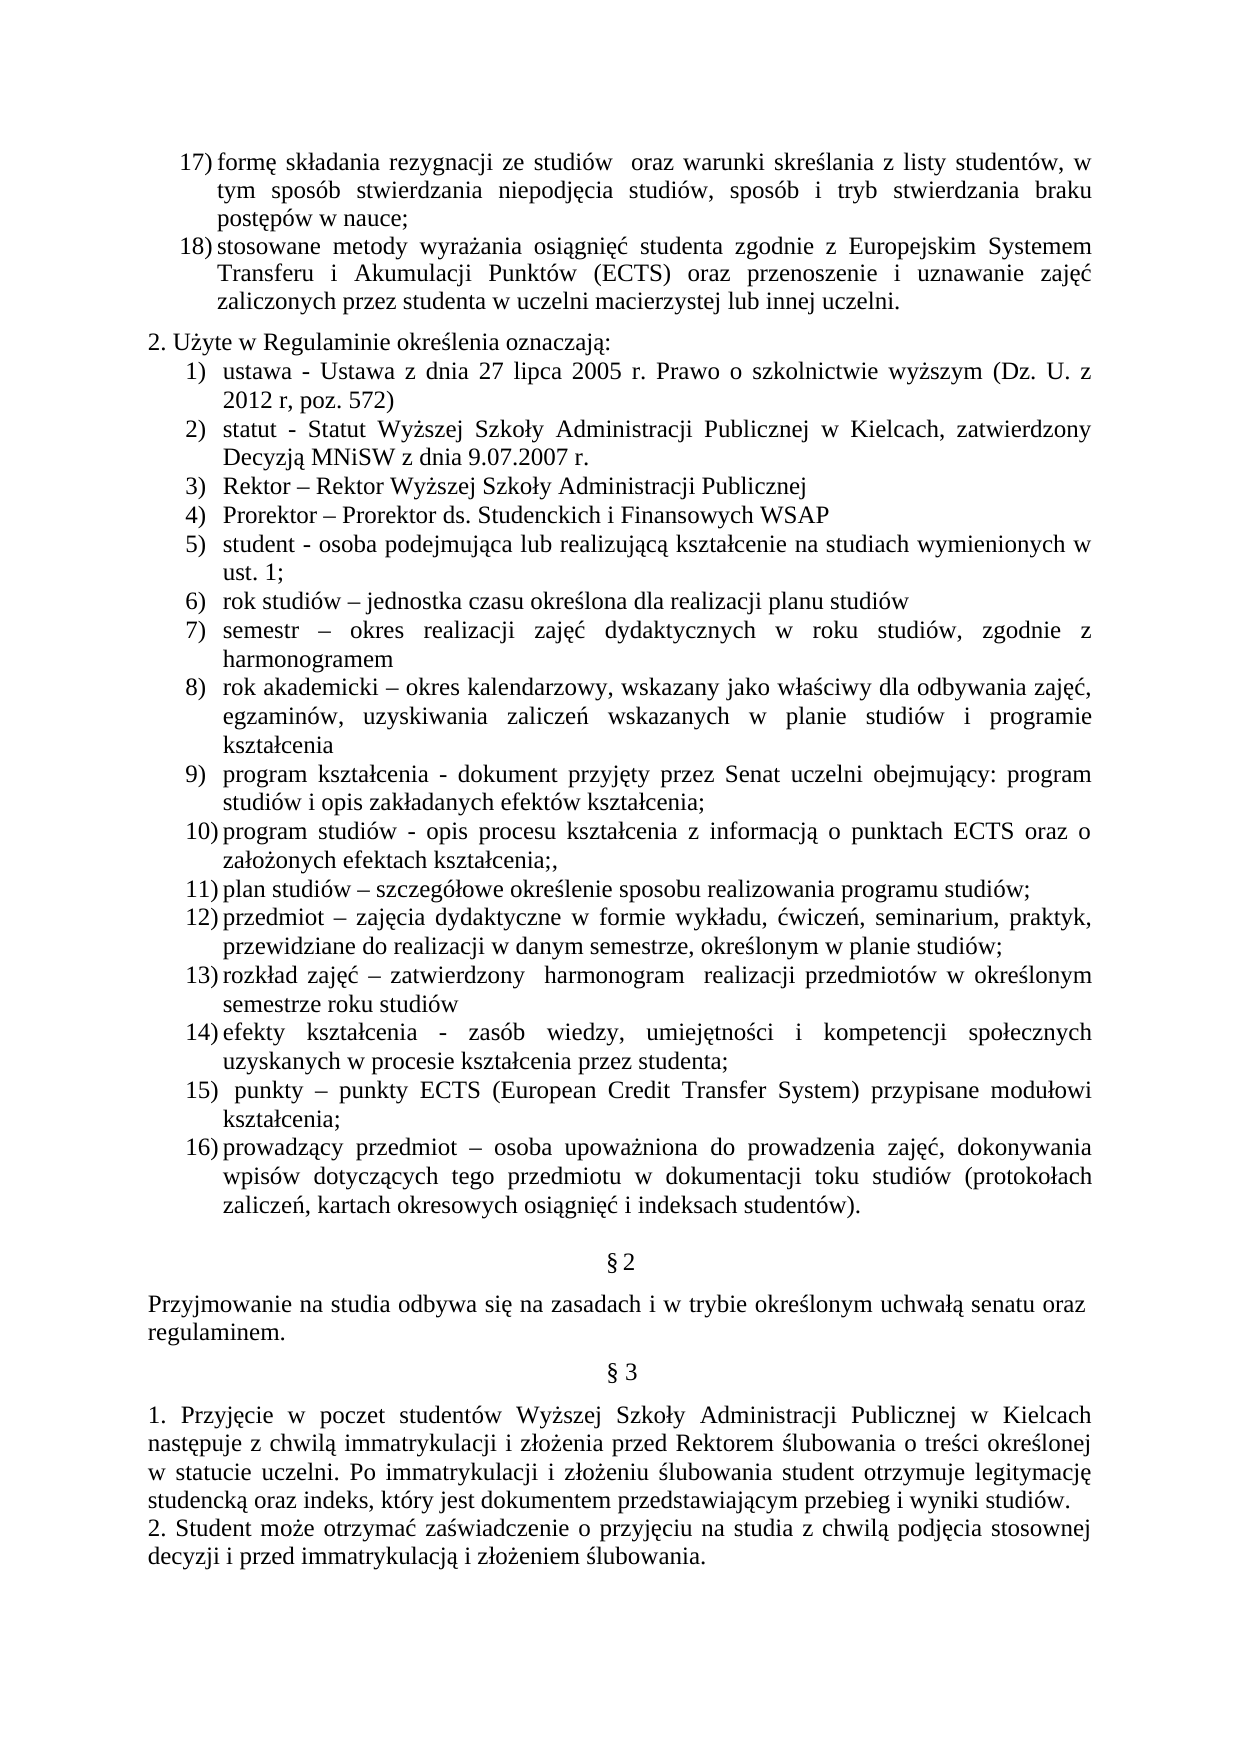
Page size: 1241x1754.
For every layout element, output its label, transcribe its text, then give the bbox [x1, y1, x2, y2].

list program studiów - opis procesu kształcenia z informacją o punktach ECTS oraz o założonych efektach kształcenia;, [185, 816, 1093, 874]
list rok akademicki – okres kalendarzowy, wskazany jako właściwy dla odbywania zajęć, egzaminów, uzyskiwania zaliczeń wskazanych w planie studiów i programie kształcenia [185, 672, 1093, 759]
list formę składania rezygnacji ze studiów oraz warunki skreślania z listy studentów, w tym sposób stwierdzania niepodjęcia studiów, sposób i tryb stwierdzania braku postępów w nauce; [179, 148, 1093, 232]
list program kształcenia - dokument przyjęty przez Senat uczelni obejmujący: program studiów i opis zakładanych efektów kształcenia; [185, 759, 1093, 816]
list 2 [606, 1247, 1093, 1276]
list efekty kształcenia - zasób wiedzy, umiejętności i kompetencji społecznych uzyskanych w procesie kształcenia przez studenta; [185, 1017, 1093, 1075]
list Rektor – Rektor Wyższej Szkoły Administracji Publicznej [185, 471, 1093, 500]
list prowadzący przedmiot – osoba upoważniona do prowadzenia zajęć, dokonywania wpisów dotyczących tego przedmiotu w dokumentacji toku studiów (protokołach zaliczeń, kartach okresowych osiągnięć i indeksach studentów). [185, 1132, 1093, 1219]
list semestr – okres realizacji zajęć dydaktycznych w roku studiów, zgodnie z harmonogramem [185, 615, 1093, 672]
text 2. Student może otrzymać zaświadczenie o przyjęciu na studia z chwilą podjęcia stosownej decyzji i przed immatrykulacją i złożeniem ślubowania. [148, 1514, 1093, 1570]
list Prorektor – Prorektor ds. Studenckich i Finansowych WSAP [185, 500, 1093, 529]
text § 3 [606, 1358, 1093, 1386]
list plan studiów – szczegółowe określenie sposobu realizowania programu studiów; [185, 874, 1093, 902]
list rok studiów – jednostka czasu określona dla realizacji planu studiów [185, 586, 1093, 615]
list ustawa - Ustawa z dnia 27 lipca 2005 r. Prawo o szkolnictwie wyższym (Dz. U. z 2012 r, poz. 572) [185, 356, 1093, 414]
text 1. Przyjęcie w poczet studentów Wyższej Szkoły Administracji Publicznej w Kielcach następuje z chwilą immatrykulacji i złożenia przed Rektorem ślubowania o treści określonej w statucie uczelni. Po immatrykulacji i złożeniu ślubowania student otrzymuje legitymację studencką oraz indeks, który jest dokumentem przedstawiającym przebieg i wyniki studiów. [148, 1401, 1093, 1514]
list punkty – punkty ECTS (European Credit Transfer System) przypisane modułowi kształcenia; [185, 1075, 1093, 1132]
list statut - Statut Wyższej Szkoły Administracji Publicznej w Kielcach, zatwierdzony Decyzją MNiSW z dnia 9.07.2007 r. [185, 414, 1093, 471]
list rozkład zajęć – zatwierdzony harmonogram realizacji przedmiotów w określonym semestrze roku studiów [185, 960, 1093, 1017]
text 2. Użyte w Regulaminie określenia oznaczają: [148, 327, 1093, 356]
list przedmiot – zajęcia dydaktyczne w formie wykładu, ćwiczeń, seminarium, praktyk, przewidziane do realizacji w danym semestrze, określonym w planie studiów; [185, 902, 1093, 960]
text Przyjmowanie na studia odbywa się na zasadach i w trybie określonym uchwałą senatu oraz regulaminem. [148, 1290, 1086, 1345]
list stosowane metody wyrażania osiągnięć studenta zgodnie z Europejskim Systemem Transferu i Akumulacji Punktów (ECTS) oraz przenoszenie i uznawanie zajęć zaliczonych przez studenta w uczelni macierzystej lub innej uczelni. [179, 232, 1093, 315]
list student - osoba podejmująca lub realizującą kształcenie na studiach wymienionych w ust. 1; [185, 529, 1093, 586]
